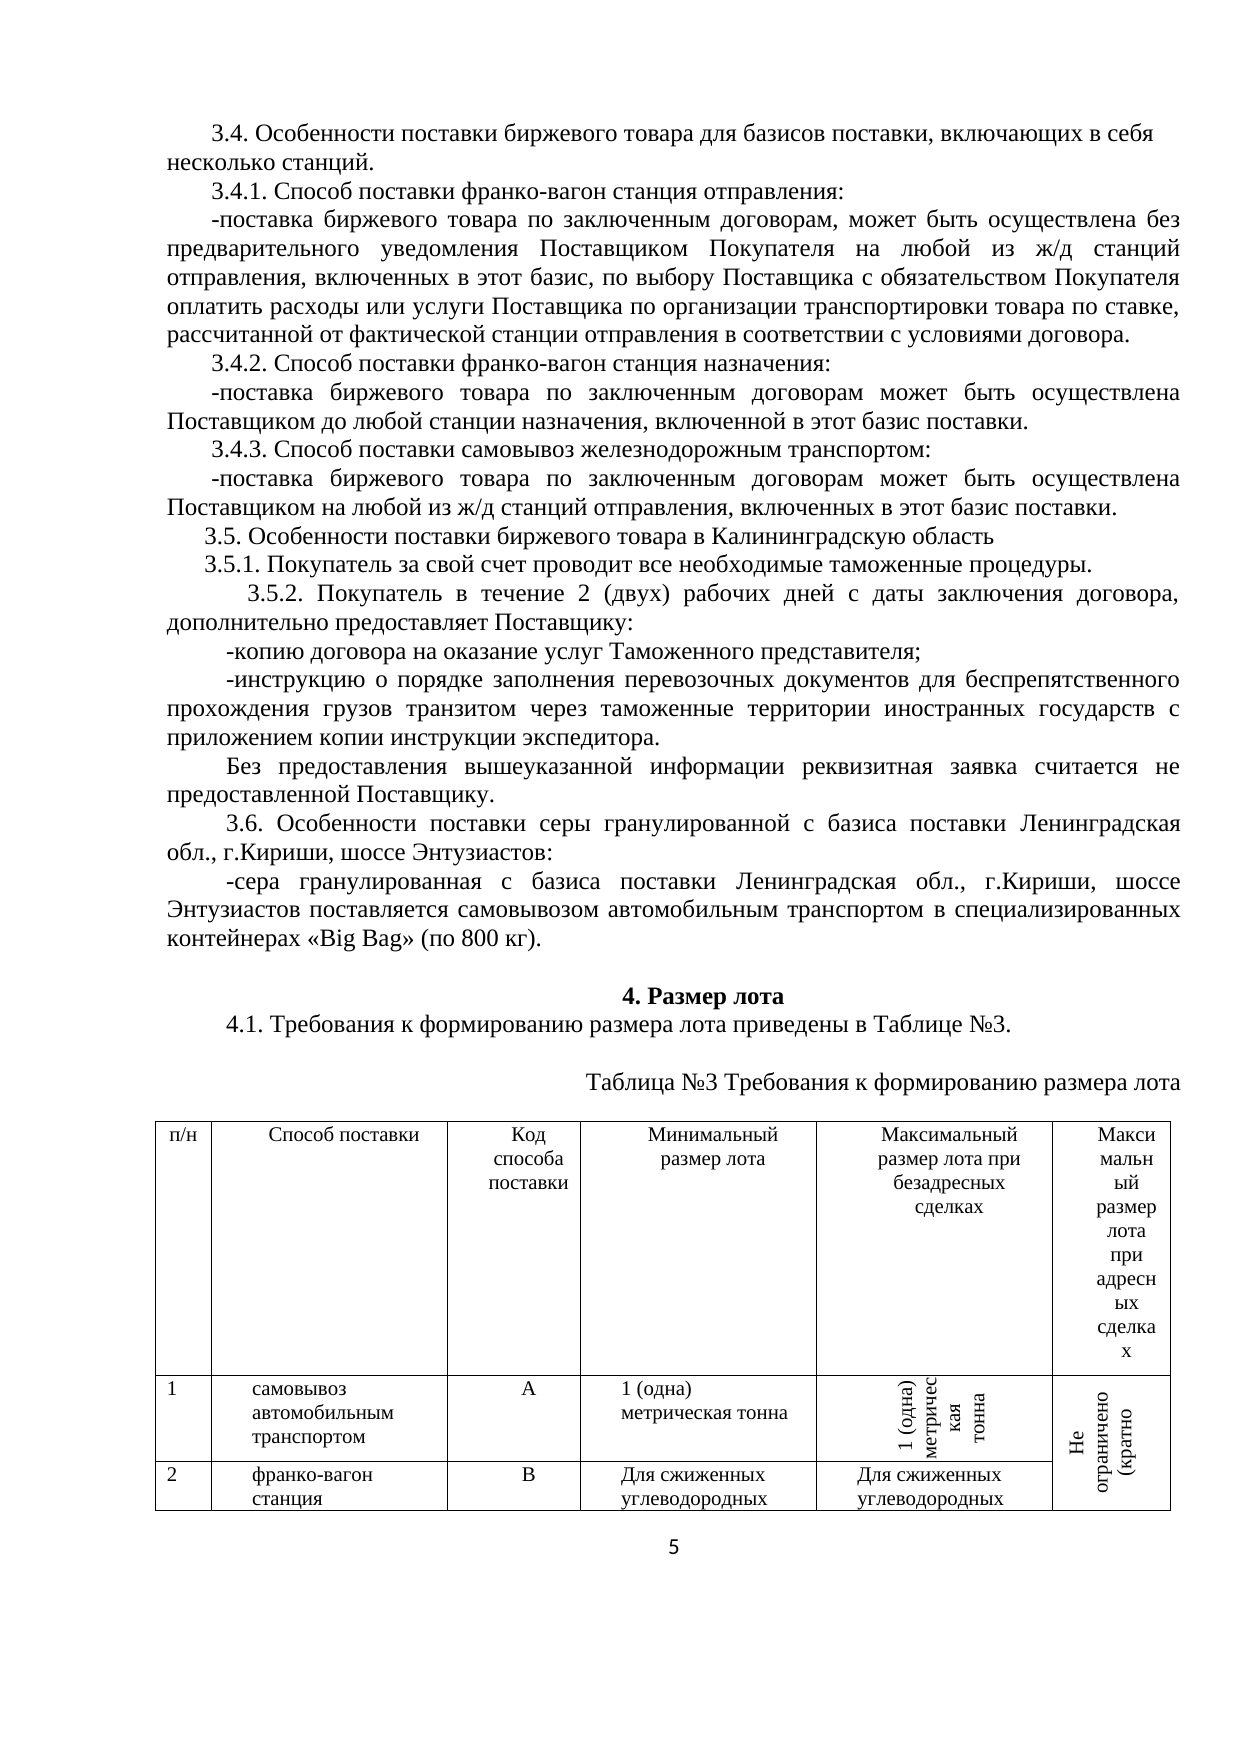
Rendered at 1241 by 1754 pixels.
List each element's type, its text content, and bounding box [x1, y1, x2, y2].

text 4.1. Требования к формированию размера лота приведены в Таблице №3. [167, 1009, 1181, 1038]
text Таблица №3 Требования к формированию размера лота [167, 1067, 1181, 1096]
text 3.5.1. Покупатель за свой счет проводит все необходимые таможенные процедуры. [167, 549, 1181, 578]
text -копию договора на оказание услуг Таможенного представителя; [167, 636, 1181, 664]
table_header п/н [156, 1122, 211, 1375]
text 3.5.2. Покупатель в течение 2 (двух) рабочих дней с даты заключения договора, дополнительно предоставляет Поставщику: [167, 578, 1181, 636]
table_cell самовывоз автомобильным транспортом [212, 1376, 447, 1461]
text 3.4.1. Способ поставки франко-вагон станция отправления: [167, 176, 1181, 204]
text 3.4.3. Способ поставки самовывоз железнодорожным транспортом: [167, 434, 1181, 463]
table_header Максимальный размер лота при безадресных сделках [817, 1122, 1052, 1375]
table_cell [817, 1462, 1052, 1510]
text 3.5. Особенности поставки биржевого товара в Калининградскую область [167, 521, 1181, 549]
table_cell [212, 1462, 447, 1510]
text 3.4. Особенности поставки биржевого товара для базисов поставки, включающих в себя несколько станций. [167, 118, 1181, 176]
text -инструкцию о порядке заполнения перевозочных документов для беспрепятственного прохождения грузов транзитом через таможенные территории иностранных государств с приложением копии инструкции экспедитора. [167, 664, 1181, 751]
table_cell [156, 1462, 211, 1510]
table_cell 1 (одна) метрическая тонна [817, 1376, 1052, 1461]
text -сера гранулированная с базиса поставки Ленинградская обл., г.Кириши, шоссе Энтузиастов поставляется самовывозом автомобильным транспортом в специализированных контейнерах «Big Bag» (по 800 кг). [167, 866, 1181, 952]
table_cell А [448, 1376, 580, 1461]
table_cell 1 (одна) метрическая тонна [581, 1376, 816, 1461]
table_cell [156, 1376, 211, 1461]
text 4. Размер лота [167, 981, 1181, 1009]
table_cell Не ограничено (кратно размеру лота как для безадресных сделок [1053, 1376, 1170, 1510]
text -поставка биржевого товара по заключенным договорам может быть осуществлена Поставщиком до любой станции назначения, включенной в этот базис поставки. [167, 377, 1181, 434]
table_header Максимальный размер лота при адресных сделках [1053, 1122, 1170, 1375]
text Без предоставления вышеуказанной информации реквизитная заявка считается не предоставленной Поставщику. [167, 751, 1181, 808]
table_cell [581, 1462, 816, 1510]
text -поставка биржевого товара по заключенным договорам, может быть осуществлена без предварительного уведомления Поставщиком Покупателя на любой из ж/д станций отправления, включенных в этот базис, по выбору Поставщика с обязательством Покупателя оплатить расходы или услуги Поставщика по организации транспортировки товара по ставке, рассчитанной от фактической станции отправления в соответствии с условиями договора. [167, 204, 1181, 348]
table_cell В [448, 1462, 580, 1510]
table_header Способ поставки [212, 1122, 447, 1375]
table_header Минимальный размер лота [581, 1122, 816, 1375]
text 3.6. Особенности поставки серы гранулированной с базиса поставки Ленинградская обл., г.Кириши, шоссе Энтузиастов: [167, 808, 1181, 866]
table_header Код способа поставки [448, 1122, 580, 1375]
text -поставка биржевого товара по заключенным договорам может быть осуществлена Поставщиком на любой из ж/д станций отправления, включенных в этот базис поставки. [167, 463, 1181, 521]
text 3.4.2. Способ поставки франко-вагон станция назначения: [167, 348, 1181, 377]
